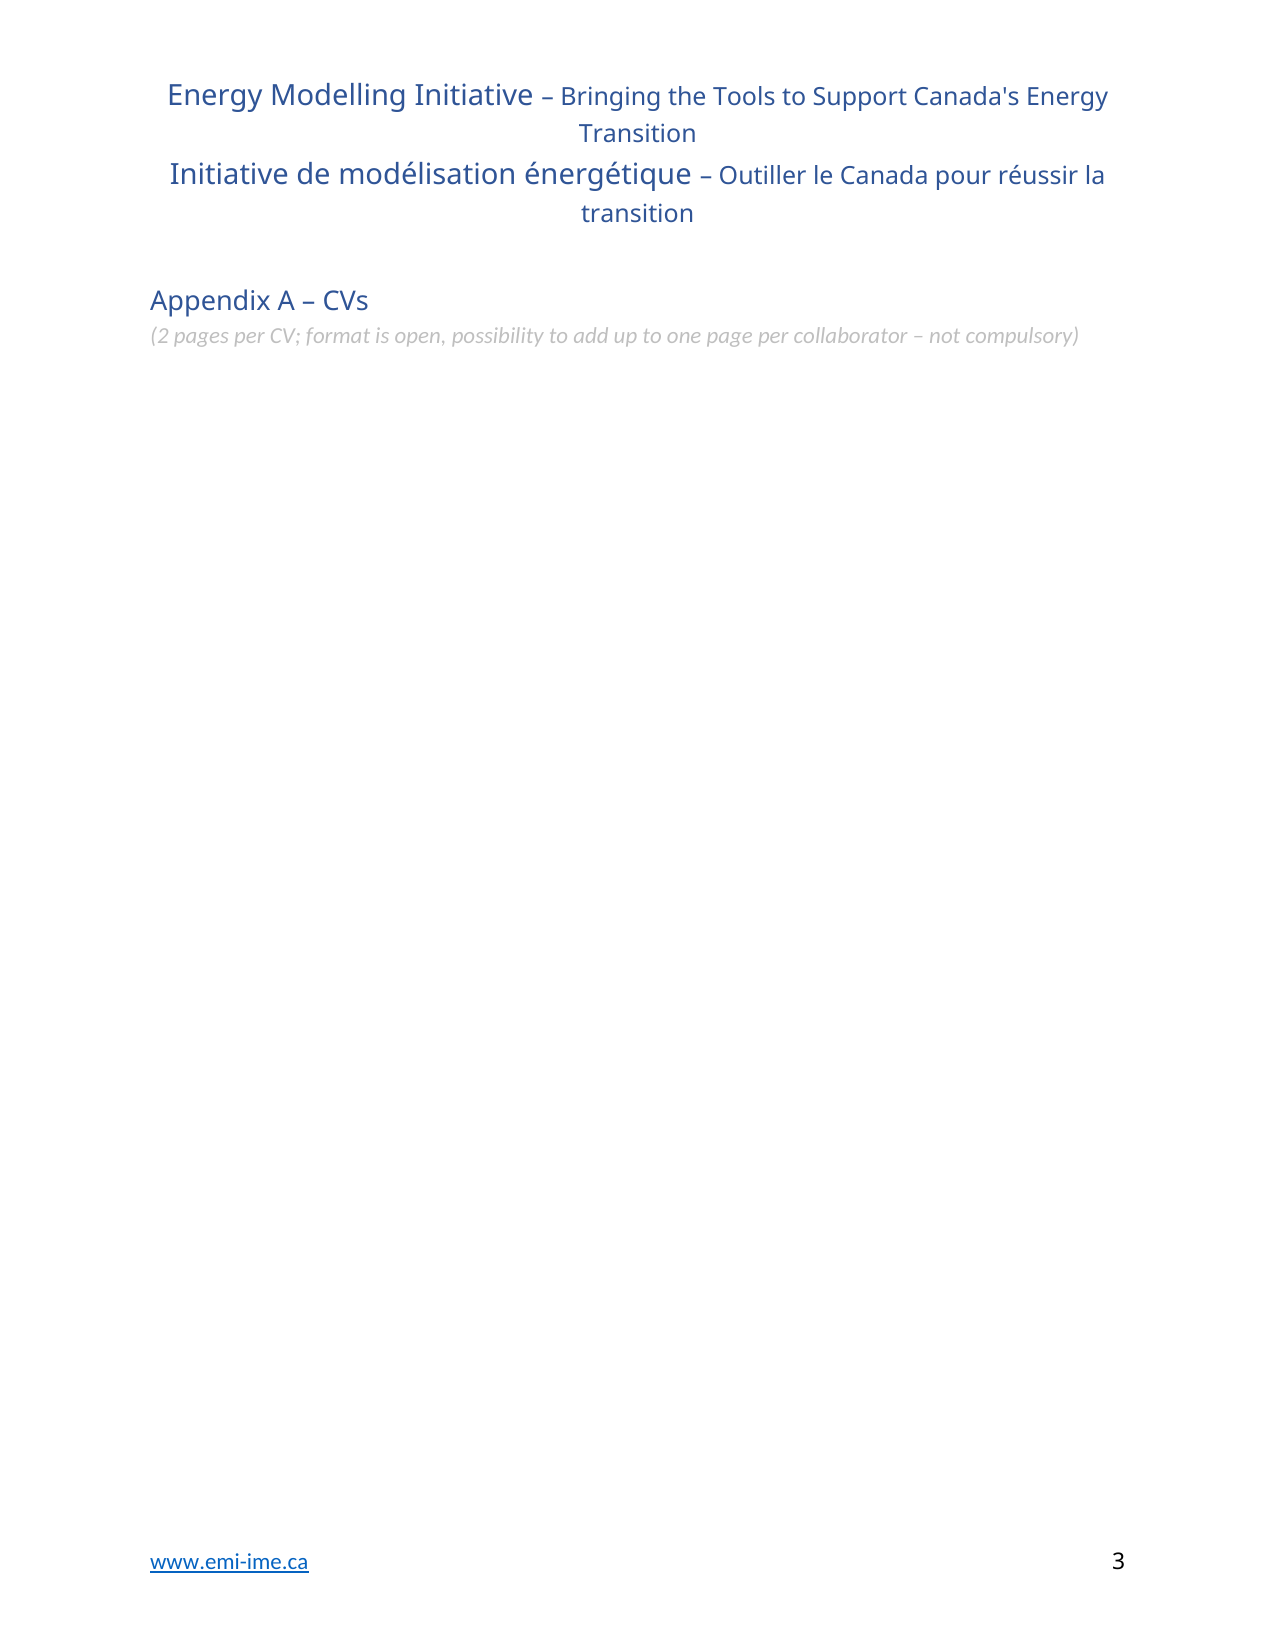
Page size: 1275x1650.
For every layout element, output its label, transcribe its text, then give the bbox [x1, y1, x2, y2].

subtitle Appendix A – CVs [150, 281, 1125, 318]
text (2 pages per CV; format is open, possibility to add up to one page per collaborator – not compulsory) [150, 321, 1125, 349]
